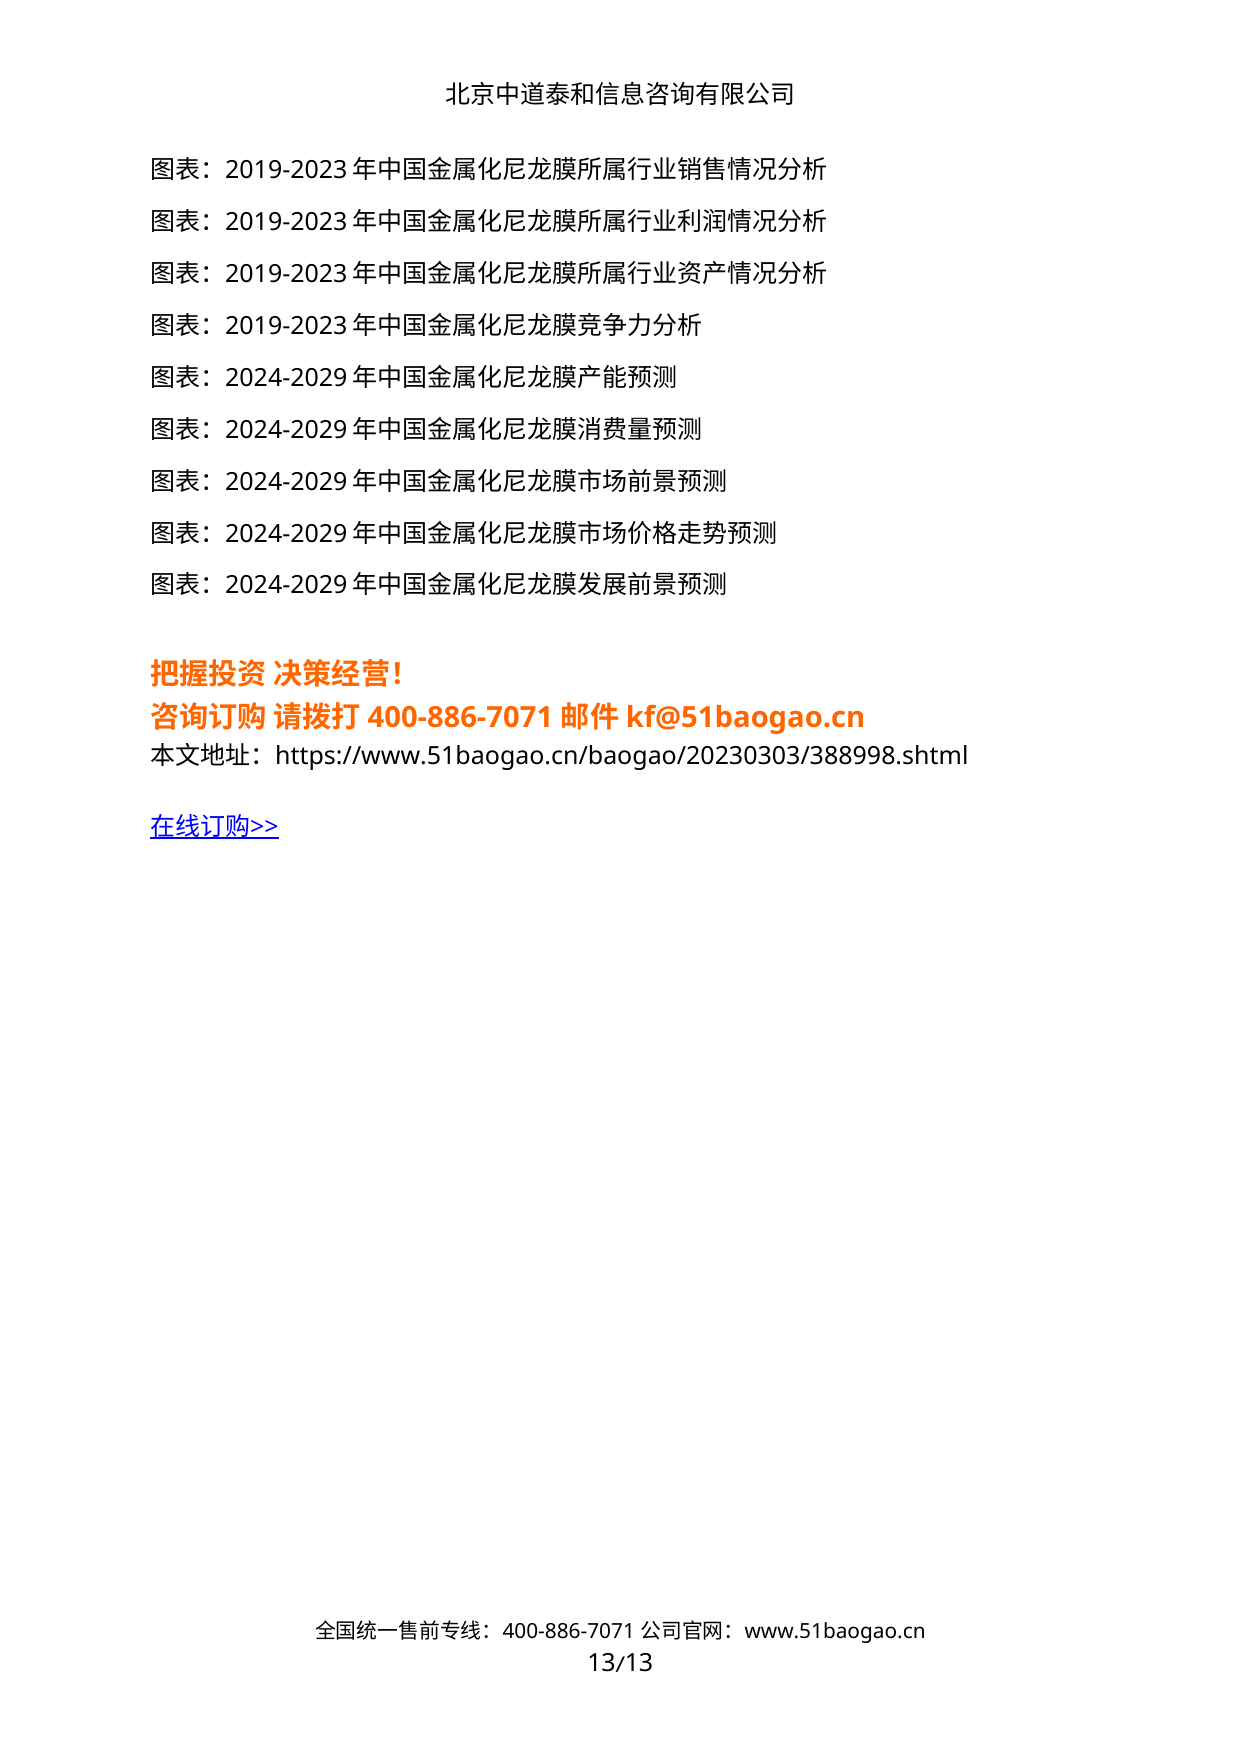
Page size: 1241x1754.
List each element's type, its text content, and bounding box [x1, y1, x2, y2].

text 图表：2024-2029年中国金属化尼龙膜发展前景预测 [150, 565, 1090, 601]
text 图表：2024-2029年中国金属化尼龙膜产能预测 [150, 357, 1090, 394]
text 图表：2019-2023年中国金属化尼龙膜所属行业资产情况分析 [150, 254, 1090, 290]
text 把握投资 决策经营！咨询订购 请拨打 400-886-7071 邮件 kf@51baogao.cn本文地址：https://www.51baogao.cn/baogao/20230303/388998.shtml [150, 617, 1090, 772]
text 图表：2024-2029年中国金属化尼龙膜市场前景预测 [150, 461, 1090, 497]
text 在线订购>> [150, 772, 1090, 842]
text 图表：2024-2029年中国金属化尼龙膜市场价格走势预测 [150, 513, 1090, 549]
text 图表：2019-2023年中国金属化尼龙膜竞争力分析 [150, 306, 1090, 342]
text 图表：2019-2023年中国金属化尼龙膜所属行业销售情况分析 [150, 150, 1090, 186]
text 图表：2024-2029年中国金属化尼龙膜消费量预测 [150, 409, 1090, 446]
text 图表：2019-2023年中国金属化尼龙膜所属行业利润情况分析 [150, 202, 1090, 238]
